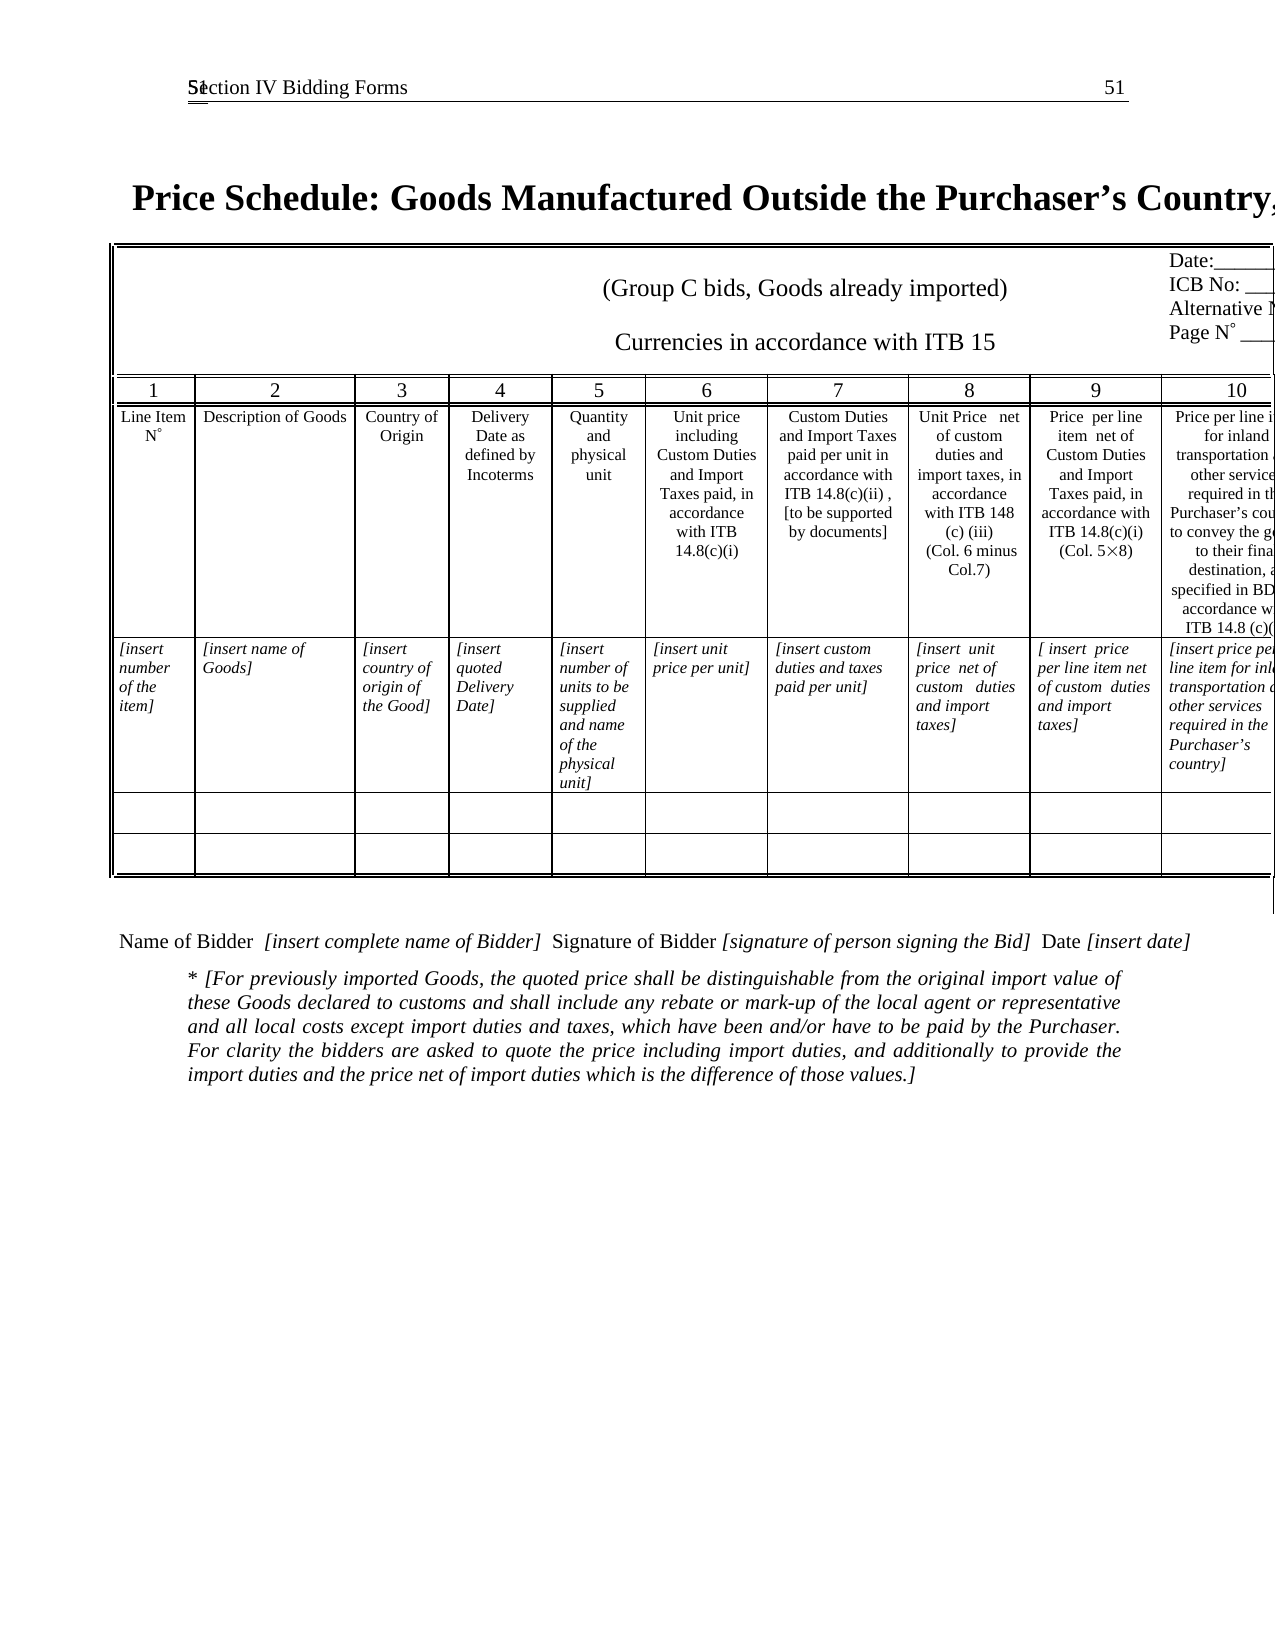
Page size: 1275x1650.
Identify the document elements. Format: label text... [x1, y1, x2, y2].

table_cell [insert quoted Delivery Date] [450, 638, 551, 792]
table_cell [450, 834, 551, 873]
table_cell Quantity and physical unit [553, 407, 645, 637]
table_cell [insert custom duties and taxes paid per unit] [768, 638, 908, 792]
table_cell Custom Duties and Import Taxes paid per unit in accordance with ITB 14.8(c)(ii) , [to be supported by documents] [768, 407, 908, 637]
table_cell [356, 793, 448, 832]
table_cell 6 [646, 378, 767, 402]
table_cell [768, 834, 908, 873]
table_cell 4 [450, 378, 551, 402]
table_cell [646, 793, 767, 832]
table_cell 5 [553, 378, 645, 402]
table_cell Price per line item for inland transportation and other services required in the Purchaser’s country to convey the goods to their final destination, as specified in BDS in accordance with ITB 14.8 (c)(v) [1162, 402, 1274, 637]
table_cell [1031, 834, 1161, 873]
table_cell 8 [909, 378, 1029, 402]
table_cell 7 [768, 378, 908, 402]
table_cell [insert unit price net of custom duties and import taxes] [909, 638, 1029, 792]
table_cell [insert number of units to be supplied and name of the physical unit] [553, 638, 645, 792]
table_cell [ insert price per line item net of custom duties and import taxes] [1031, 638, 1161, 792]
table_cell [1031, 793, 1161, 832]
table_cell [insert unit price per unit] [646, 638, 767, 792]
table_cell [196, 834, 354, 873]
table_cell Delivery Date as defined by Incoterms [450, 407, 551, 637]
table_cell [553, 834, 645, 873]
table_cell Description of Goods [196, 407, 354, 637]
table_cell [114, 793, 194, 832]
table_cell [114, 834, 194, 873]
table_cell [646, 834, 767, 873]
table_cell [insert number of the item] [114, 638, 194, 792]
table_cell [insert price per line item for inland transportation and other services required in the Purchaser’s country] [1162, 637, 1274, 792]
table_cell Price per line item net of Custom Duties and Import Taxes paid, in accordance with ITB 14.8(c)(i) ( 58) [1031, 407, 1161, 637]
table_cell 3 [356, 378, 448, 402]
table_cell 10 [1162, 374, 1274, 402]
table_cell [111, 243, 449, 373]
table_cell [insert country of origin of the Good] [356, 638, 448, 792]
table_cell [196, 793, 354, 832]
table_cell Date:_________________________ ICB No: _____________________ Alternative No: ________________ Page N ______ of ______ [1161, 243, 1275, 373]
table_cell Name of Bidder [insert complete name of Bidder] Signature of Bidder [signature of person signing the Bid] Date [insert date] [111, 914, 1275, 966]
table_cell Line Item N [111, 402, 194, 637]
table_cell [1162, 792, 1274, 832]
table_cell 1 [111, 374, 194, 402]
table_cell [356, 834, 448, 873]
table_cell 2 [196, 378, 354, 402]
table_cell [909, 793, 1029, 832]
table_cell 9 [1031, 378, 1161, 402]
table_cell Country of Origin [356, 407, 448, 637]
table_cell [111, 873, 1274, 914]
table_cell [909, 834, 1029, 873]
table_cell [768, 793, 908, 832]
table_cell [450, 793, 551, 832]
table_cell Unit Price net of custom duties and import taxes, in accordance with ITB 148 (c) (iii) ( 6 minus Col.7) [909, 407, 1029, 637]
text * [For previously imported Goods, the quoted price shall be distinguishable from the original import value of these Goods declared to customs and shall include any rebate or mark-up of the local agent or representative and all local costs except import duties and taxes, which have been and/or have to be paid by the Purchaser. For clarity the bidders are asked to quote the price including import duties, and additionally to provide the import duties and the price net of import duties which is the difference of those values.] [187, 966, 1125, 1086]
table_cell [553, 793, 645, 832]
table_cell [1162, 833, 1274, 873]
table_cell [insert name of Goods] [196, 638, 354, 792]
table_cell (Group C bids, Goods already imported) Currencies in accordance with ITB 15 [449, 248, 1161, 373]
table_header Price Schedule: Goods Manufactured Outside the Purchaser’s Country, already imported* [111, 150, 1275, 243]
table_cell Unit price including Custom Duties and Import Taxes paid, in accordance with ITB 14.8(c)(i) [646, 407, 767, 637]
